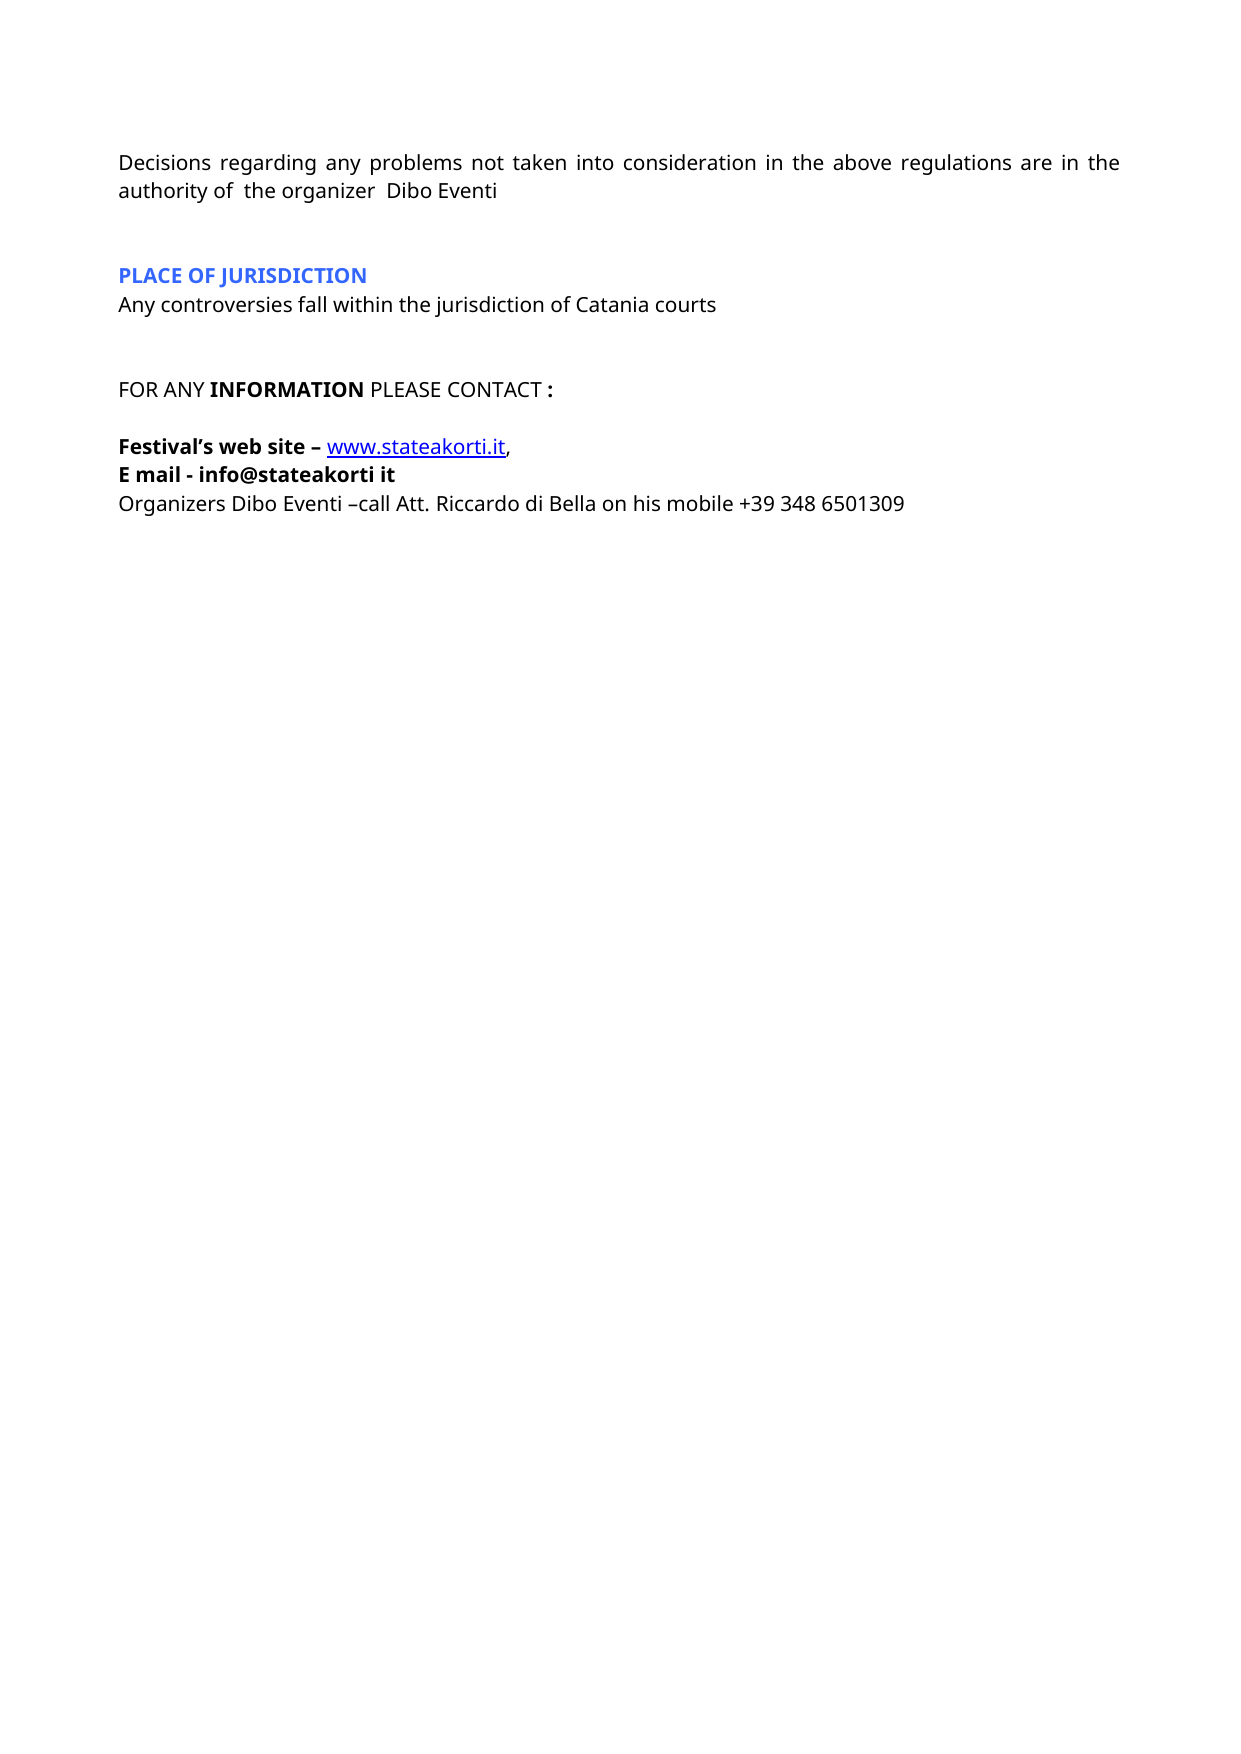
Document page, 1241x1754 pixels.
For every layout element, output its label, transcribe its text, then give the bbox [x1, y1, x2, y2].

text Any controversies fall within the jurisdiction of Catania courts [118, 290, 1122, 318]
text Festival’s web site – www.stateakorti.it, [118, 432, 1122, 460]
text E mail - info@stateakorti it [118, 460, 1122, 489]
text Organizers Dibo Eventi –call Att. Riccardo di Bella on his mobile +39 348 6501309 [118, 489, 1122, 517]
text Decisions regarding any problems not taken into consideration in the above regulations are in the authority of the organizer Dibo Eventi [118, 148, 1122, 204]
text FOR ANY INFORMATION please contact : [118, 375, 1122, 403]
text Place of Jurisdiction [118, 261, 1122, 290]
